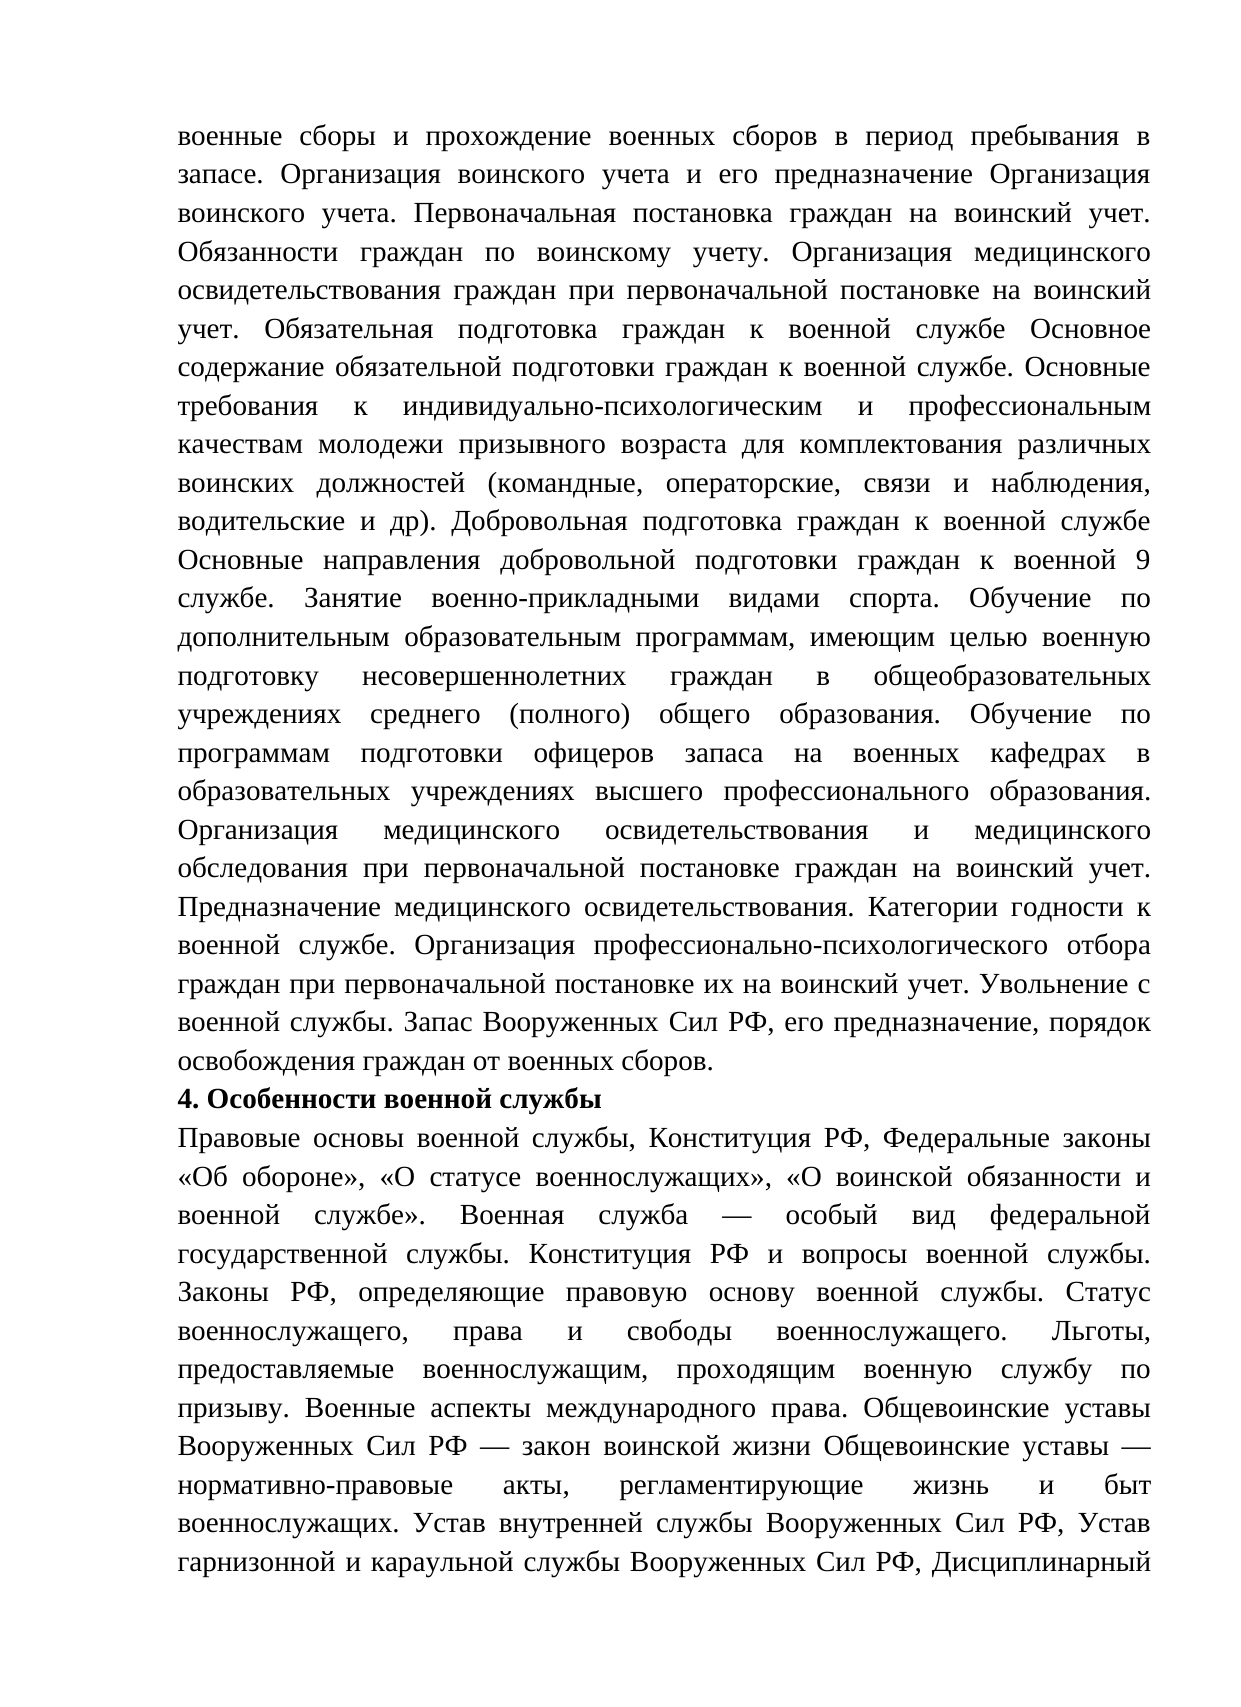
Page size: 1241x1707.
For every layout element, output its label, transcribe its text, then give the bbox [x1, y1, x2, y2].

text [177, 1120, 1152, 1578]
text 4. Особенности военной службы [177, 1082, 1152, 1115]
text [177, 118, 1152, 1077]
